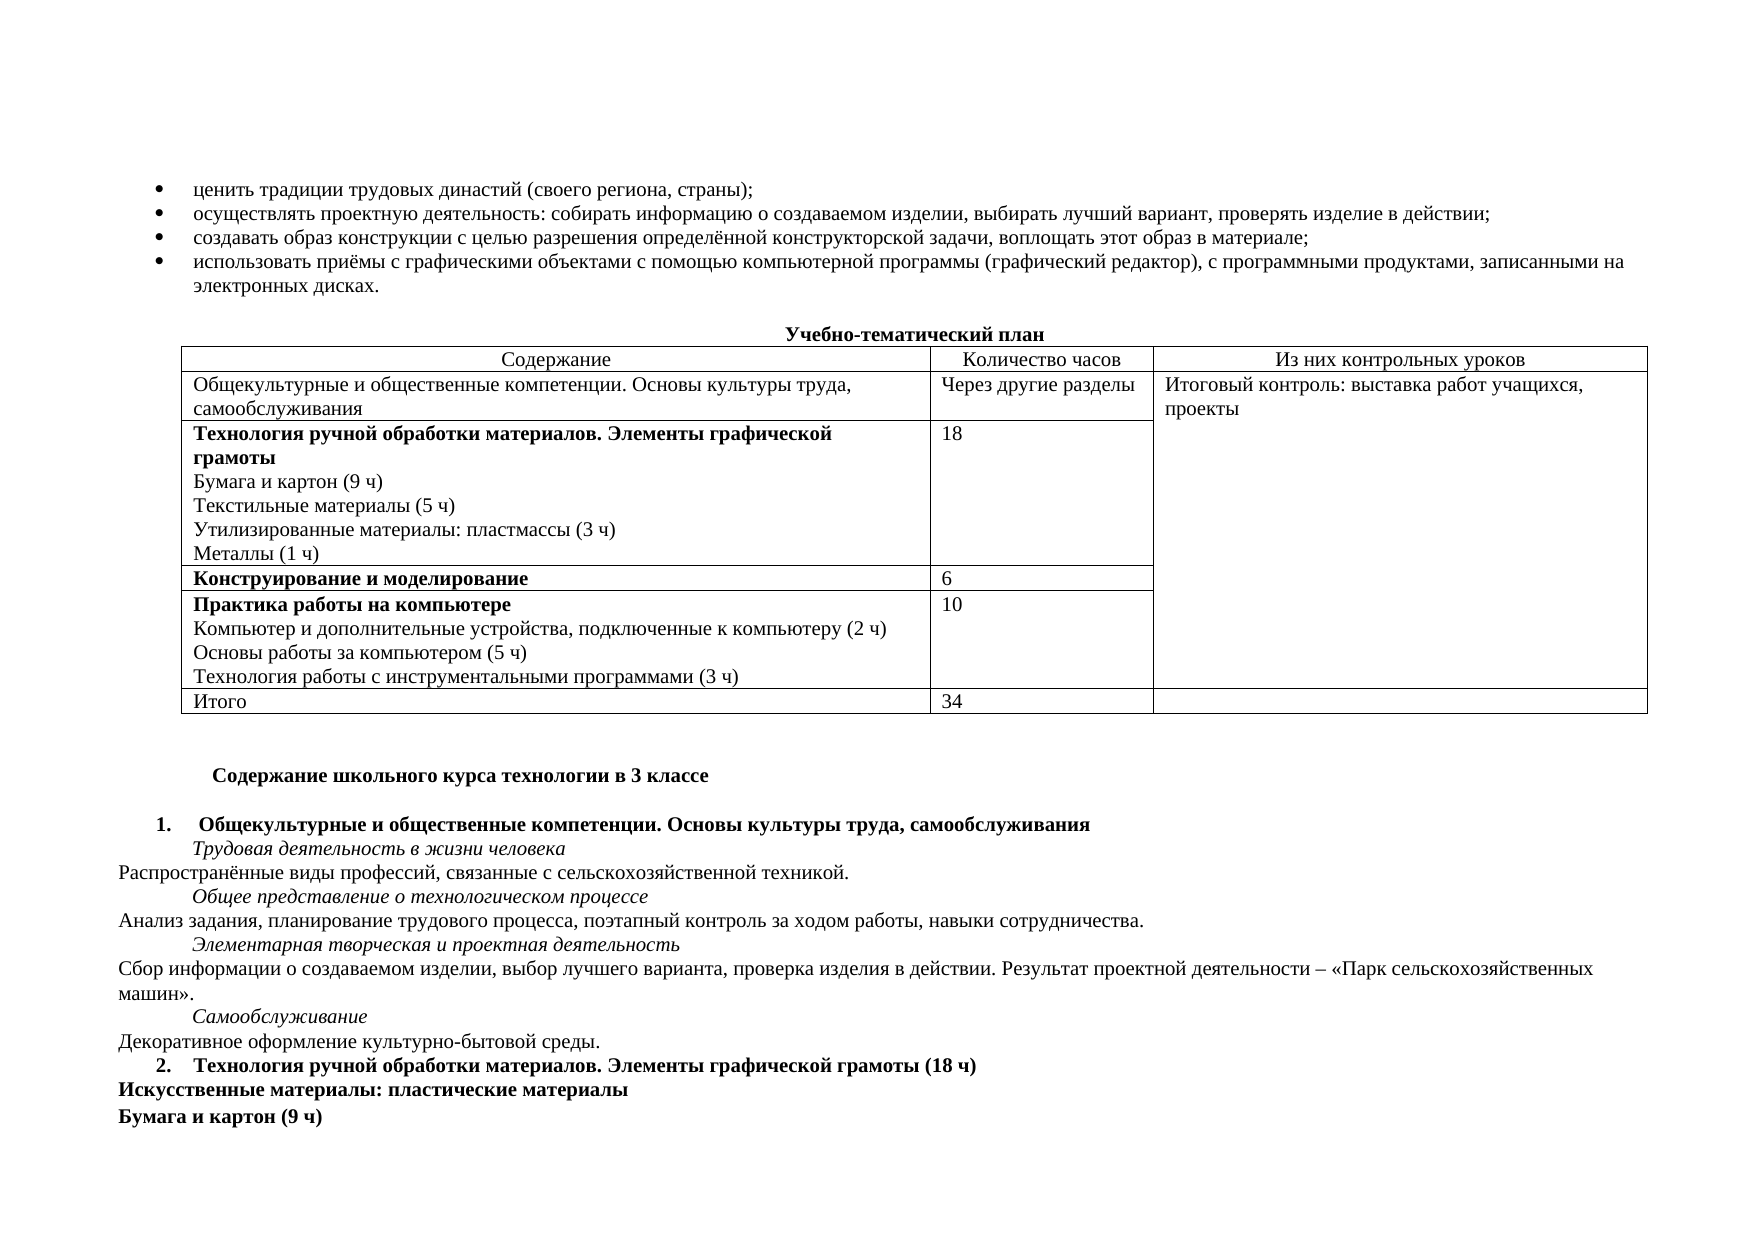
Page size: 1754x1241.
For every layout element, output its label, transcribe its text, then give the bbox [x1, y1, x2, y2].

text Декоративное оформление культурно-бытовой среды. [118, 1028, 1636, 1053]
text Трудовая деятельность в жизни человека [118, 836, 1636, 860]
list Технология ручной обработки материалов. Элементы графической грамоты (18 ч) [156, 1053, 1636, 1077]
table_header Содержание [182, 347, 930, 371]
table_cell Общекультурные и общественные компетенции. Основы культуры труда, самообслуживания [182, 372, 930, 420]
list использовать приёмы с графическими объектами с помощью компьютерной программы (графический редактор), с программными продуктами, записанными на электронных дисках. [156, 249, 1636, 297]
list создавать образ конструкции с целью разрешения определённой конструкторской задачи, воплощать этот образ в материале; [156, 225, 1636, 249]
table_cell Конструирование и моделирование [182, 566, 930, 590]
table_cell 34 [931, 689, 1153, 713]
table_cell 6 [931, 566, 1153, 590]
table_header Из них контрольных уроков [1154, 347, 1647, 371]
table_cell Технология ручной обработки материалов. Элементы графической грамоты Бумага и картон (9 ч) Текстильные материалы (5 ч) Утилизированные материалы: пластмассы (3 ч) Металлы (1 ч) [182, 421, 930, 565]
text Элементарная творческая и проектная деятельность [118, 932, 1636, 956]
list осуществлять проектную деятельность: собирать информацию о создаваемом изделии, выбирать лучший вариант, проверять изделие в действии; [156, 201, 1636, 225]
list Общекультурные и общественные компетенции. Основы культуры труда, самообслуживания [156, 812, 1636, 836]
table_cell Через другие разделы [931, 372, 1153, 420]
table_cell 10 [931, 591, 1153, 688]
table_cell Итоговый контроль: выставка работ учащихся, проекты [1154, 372, 1647, 688]
text Самообслуживание [118, 1004, 1636, 1028]
text Искусственные материалы: пластические материалы [118, 1077, 1636, 1101]
table_cell 18 [931, 421, 1153, 565]
list Учебно-тематический план [193, 322, 1636, 346]
text Бумага и картон (9 ч) [118, 1104, 1636, 1128]
table_header Количество часов [931, 347, 1153, 371]
text Анализ задания, планирование трудового процесса, поэтапный контроль за ходом работы, навыки сотрудничества. [118, 908, 1636, 932]
table_cell Итого [182, 689, 930, 713]
text Распространённые виды профессий, связанные с сельскохозяйственной техникой. [118, 860, 1636, 884]
text Сбор информации о создаваемом изделии, выбор лучшего варианта, проверка изделия в действии. Результат проектной деятельности – «Парк сельскохозяйственных машин». [118, 956, 1636, 1004]
text Общее представление о технологическом процессе [118, 884, 1636, 908]
text Содержание школьного курса технологии в 3 классе [118, 763, 1636, 787]
list ценить традиции трудовых династий (своего региона, страны); [156, 177, 1636, 201]
table_cell [1154, 689, 1647, 713]
table_cell Практика работы на компьютере Компьютер и дополнительные устройства, подключенные к компьютеру (2 ч) Основы работы за компьютером (5 ч) Технология работы с инструментальными программами (3 ч) [182, 591, 930, 688]
